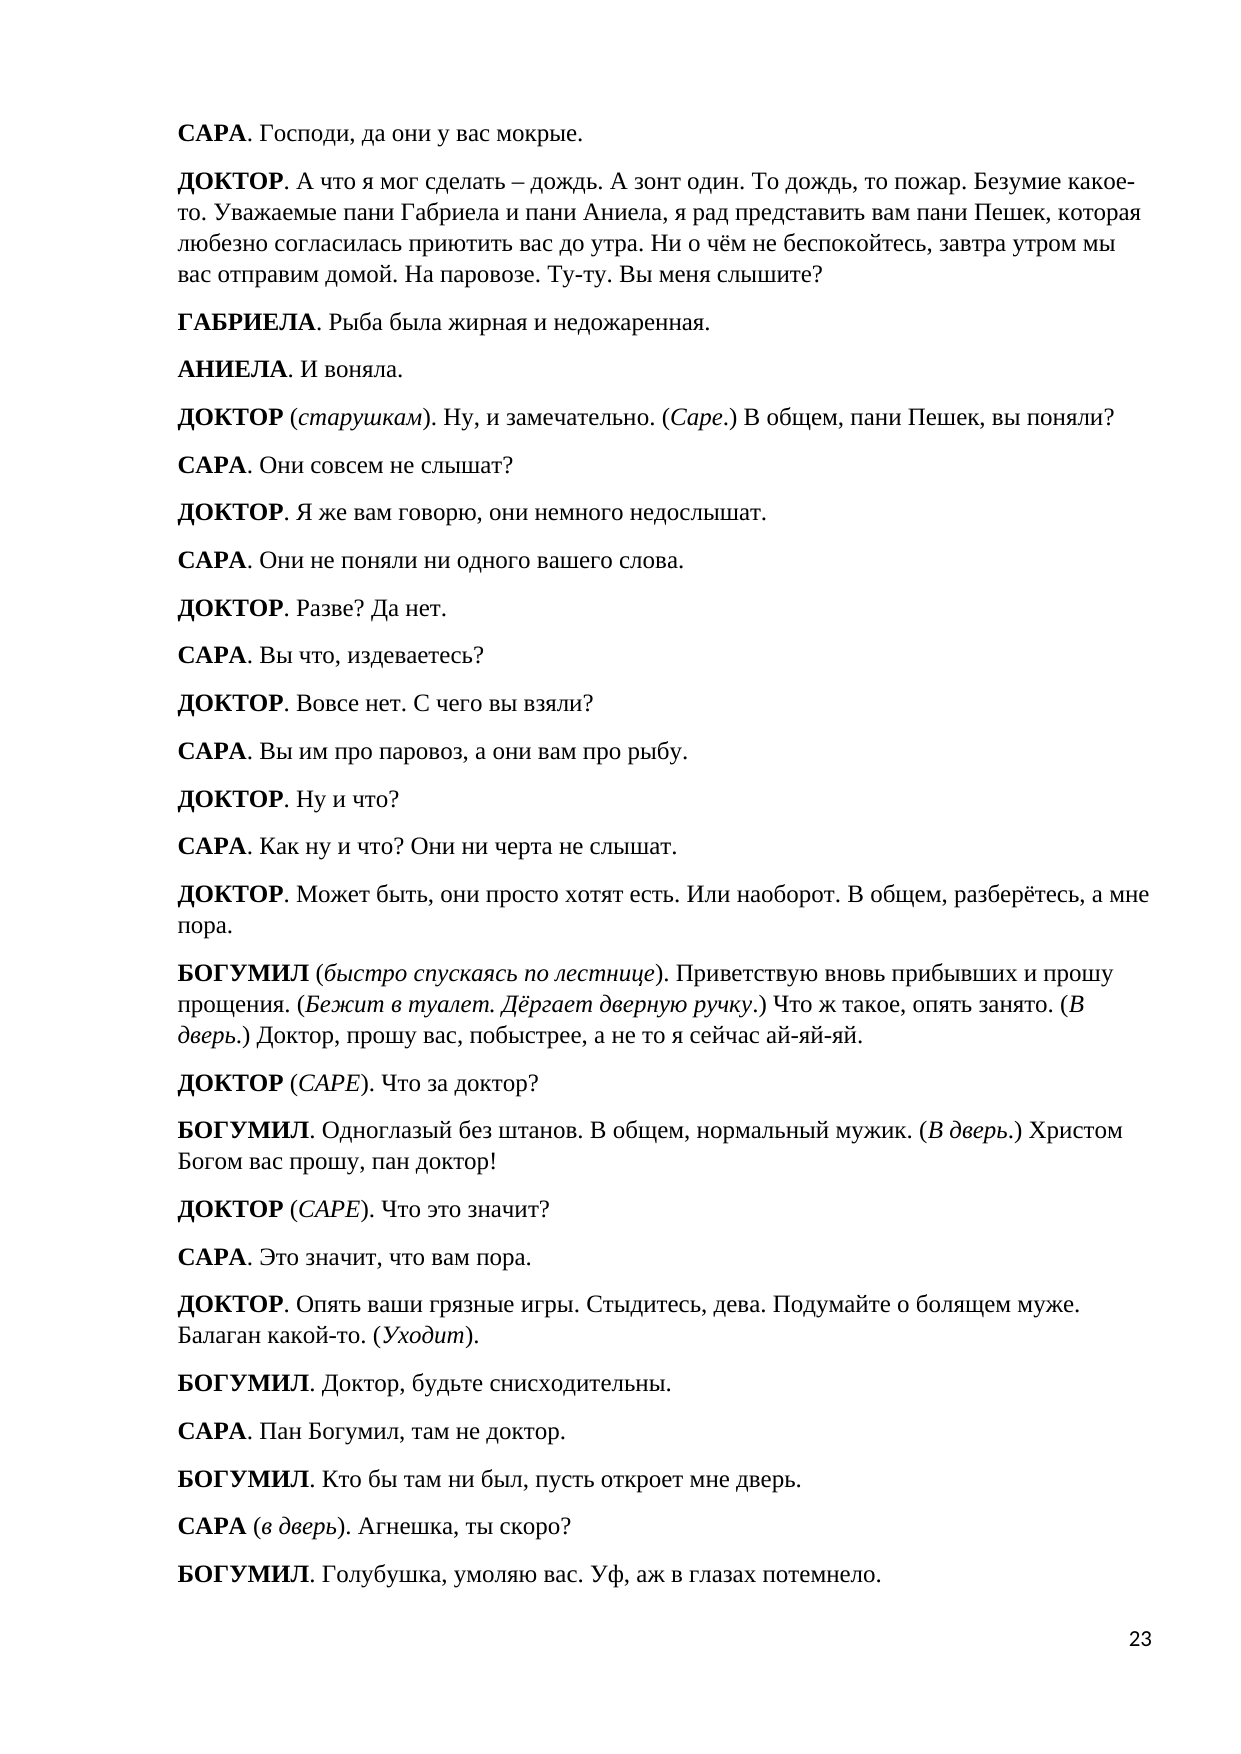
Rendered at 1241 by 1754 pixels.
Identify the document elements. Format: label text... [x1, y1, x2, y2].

text БОГУМИЛ. Кто бы там ни был, пусть откроет мне дверь. [177, 1464, 1152, 1492]
text САРА (в дверь). Агнешка, ты скоро? [177, 1511, 1152, 1540]
text САРА. Как ну и что? Они ни черта не слышат. [177, 831, 1152, 860]
text САРА. Вы им про паровоз, а они вам про рыбу. [177, 736, 1152, 765]
text БОГУМИЛ. Доктор, будьте снисходительны. [177, 1368, 1152, 1397]
text ДОКТОР. Опять ваши грязные игры. Стыдитесь, дева. Подумайте о болящем муже. Балаган какой-то. (Уходит). [177, 1289, 1152, 1349]
text АНИЕЛА. И воняла. [177, 354, 1152, 383]
text БОГУМИЛ (быстро спускаясь по лестнице). Приветствую вновь прибывших и прошу прощения. (Бежит в туалет. Дёргает дверную ручку.) Что ж такое, опять занято. (В дверь.) Доктор, прошу вас, побыстрее, а не то я сейчас ай-яй-яй. [177, 958, 1152, 1049]
text САРА. Пан Богумил, там не доктор. [177, 1416, 1152, 1445]
text САРА. Они совсем не слышат? [177, 450, 1152, 478]
text БОГУМИЛ. Одноглазый без штанов. В общем, нормальный мужик. (В дверь.) Христом Богом вас прошу, пан доктор! [177, 1115, 1152, 1175]
text САРА. Вы что, издеваетесь? [177, 641, 1152, 669]
text САРА. Это значит, что вам пора. [177, 1242, 1152, 1271]
text ДОКТОР. Вовсе нет. С чего вы взяли? [177, 688, 1152, 717]
text САРА. Господи, да они у вас мокрые. [177, 118, 1152, 147]
text ДОКТОР (старушкам). Ну, и замечательно. (Саре.) В общем, пани Пешек, вы поняли? [177, 402, 1152, 431]
text ДОКТОР (САРЕ). Что это значит? [177, 1194, 1152, 1223]
text ДОКТОР. Я же вам говорю, они немного недослышат. [177, 497, 1152, 526]
text БОГУМИЛ. Голубушка, умоляю вас. Уф, аж в глазах потемнело. [177, 1559, 1152, 1588]
text ДОКТОР. Может быть, они просто хотят есть. Или наоборот. В общем, разберётесь, а мне пора. [177, 879, 1152, 939]
text ДОКТОР. Ну и что? [177, 784, 1152, 812]
text ДОКТОР. Разве? Да нет. [177, 593, 1152, 622]
text ГАБРИЕЛА. Рыба была жирная и недожаренная. [177, 307, 1152, 335]
text ДОКТОР (САРЕ). Что за доктор? [177, 1068, 1152, 1096]
text САРА. Они не поняли ни одного вашего слова. [177, 545, 1152, 574]
text ДОКТОР. А что я мог сделать – дождь. А зонт один. То дождь, то пожар. Безумие какое-то. Уважаемые пани Габриела и пани Аниела, я рад представить вам пани Пешек, которая любезно согласилась приютить вас до утра. Ни о чём не беспокойтесь, завтра утром мы вас отправим домой. На паровозе. Ту-ту. Вы меня слышите? [177, 166, 1152, 288]
